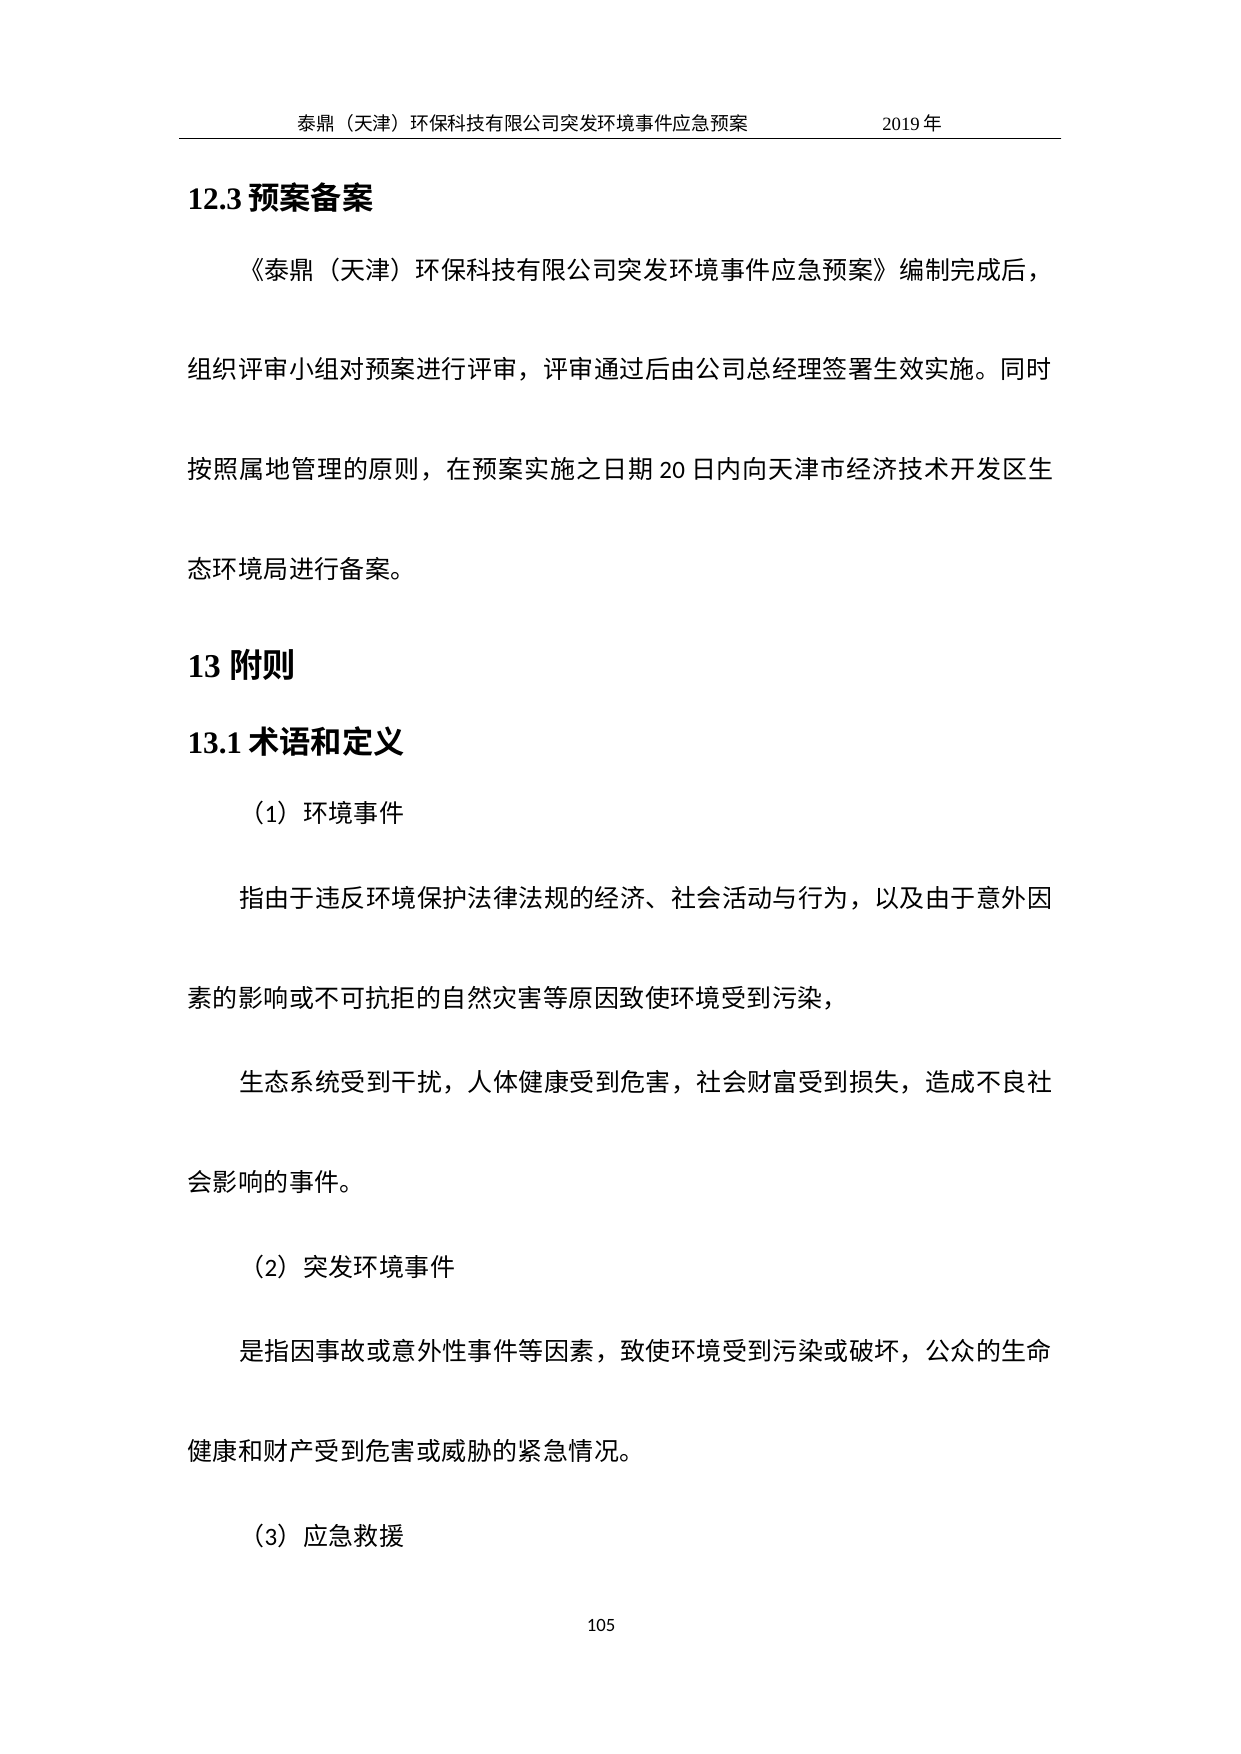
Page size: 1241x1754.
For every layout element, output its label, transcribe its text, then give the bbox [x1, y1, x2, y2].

subtitle 13.1术语和定义 [187, 706, 1053, 773]
subtitle 12.3预案备案 [187, 162, 1053, 229]
text （2）突发环境事件 [187, 1232, 1053, 1298]
text 是指因事故或意外性事件等因素，致使环境受到污染或破坏，公众的生命健康和财产受到危害或威胁的紧急情况。 [187, 1317, 1053, 1483]
text 指由于违反环境保护法律法规的经济、社会活动与行为，以及由于意外因素的影响或不可抗拒的自然灾害等原因致使环境受到污染， [187, 863, 1053, 1029]
text （1）环境事件 [187, 779, 1053, 845]
text 《泰鼎（天津）环保科技有限公司突发环境事件应急预案》编制完成后，组织评审小组对预案进行评审，评审通过后由公司总经理签署生效实施。同时按照属地管理的原则，在预案实施之日期20日内向天津市经济技术开发区生态环境局进行备案。 [187, 235, 1053, 601]
text 生态系统受到干扰，人体健康受到危害，社会财富受到损失，造成不良社会影响的事件。 [187, 1048, 1053, 1214]
subtitle 13 附则 [187, 629, 1053, 696]
text （3）应急救援 [187, 1501, 1053, 1567]
